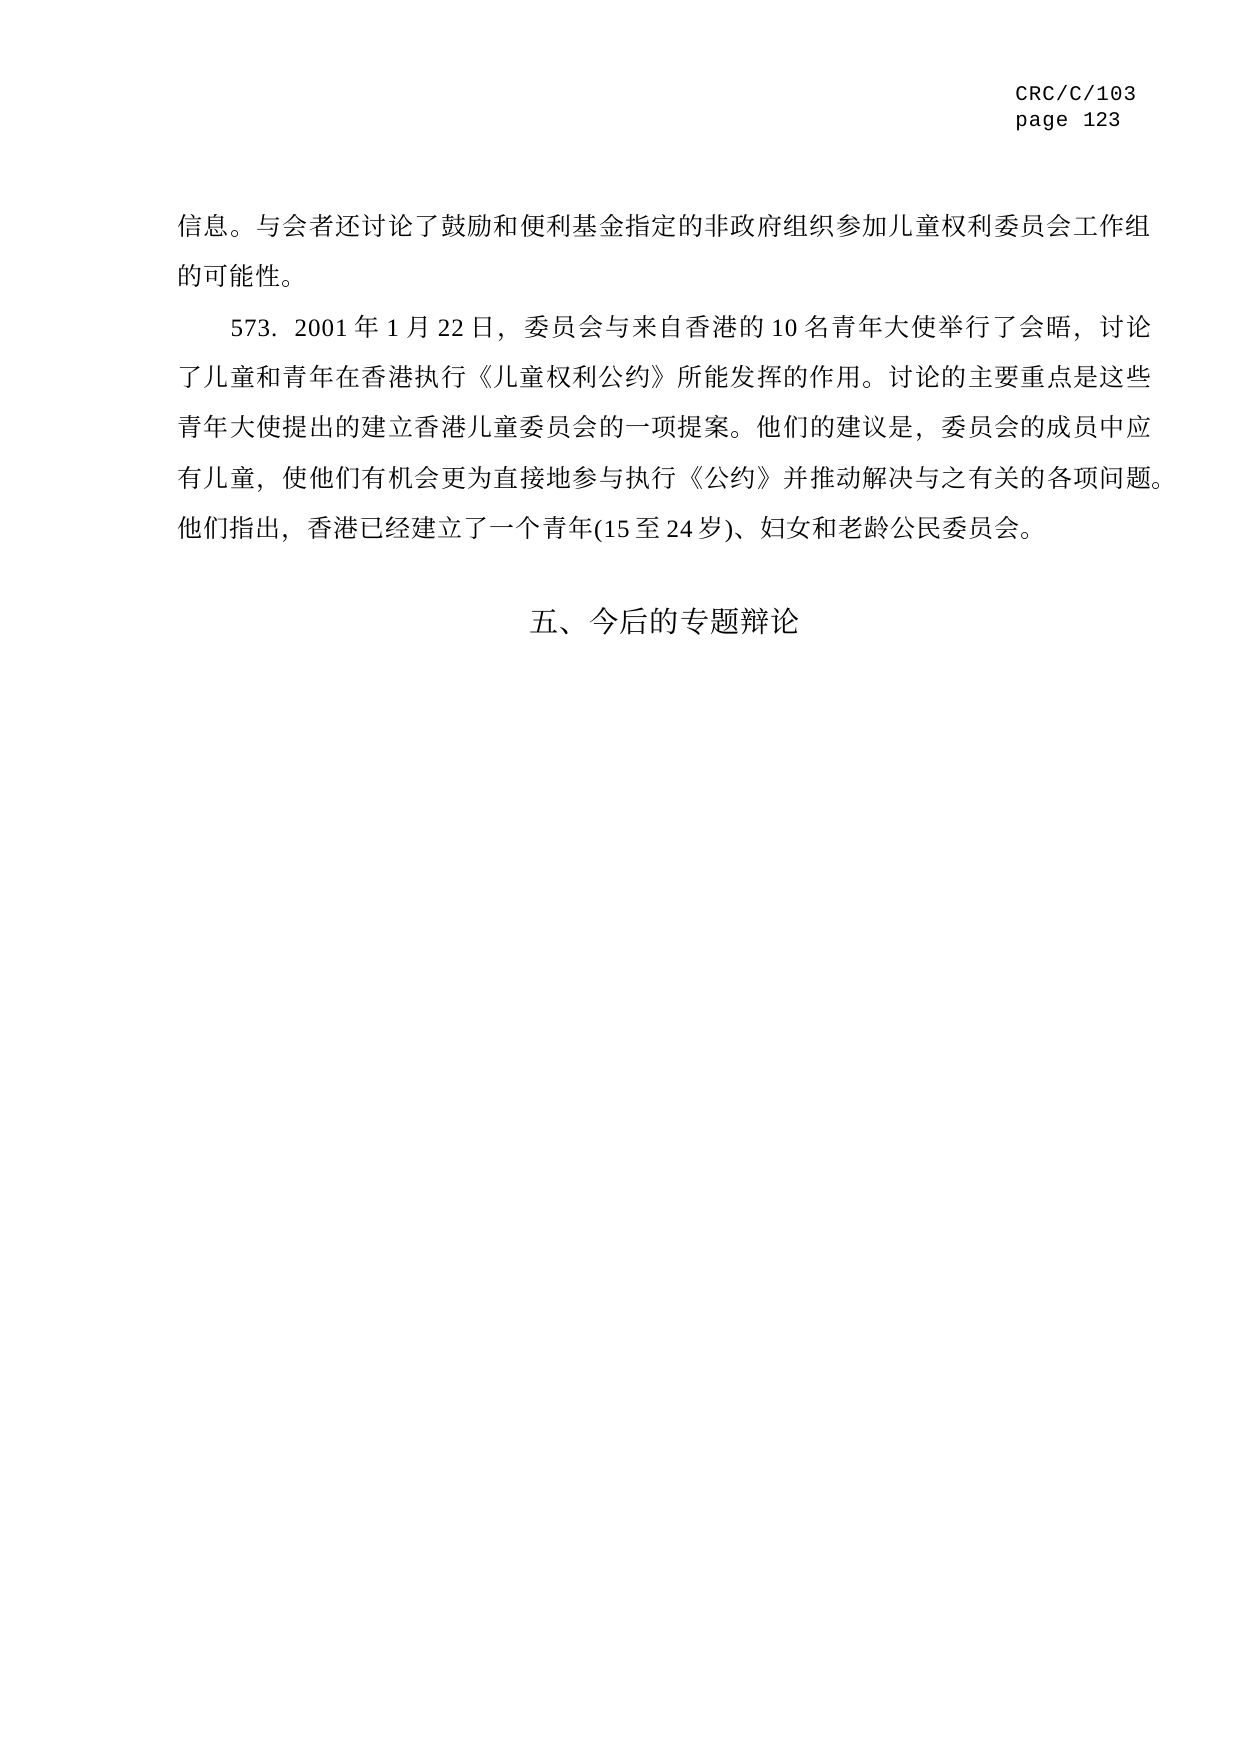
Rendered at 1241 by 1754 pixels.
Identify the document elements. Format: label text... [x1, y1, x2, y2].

text 573. 2001年1月22日，委员会与来自香港的10名青年大使举行了会晤，讨论了儿童和青年在香港执行《儿童权利公约》所能发挥的作用。讨论的主要重点是这些青年大使提出的建立香港儿童委员会的一项提案。他们的建议是，委员会的成员中应有儿童，使他们有机会更为直接地参与执行《公约》并推动解决与之有关的各项问题。他们指出，香港已经建立了一个青年(15至24岁)、妇女和老龄公民委员会。 [177, 307, 1152, 544]
subtitle 五、今后的专题辩论 [177, 599, 1152, 641]
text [177, 207, 1152, 293]
